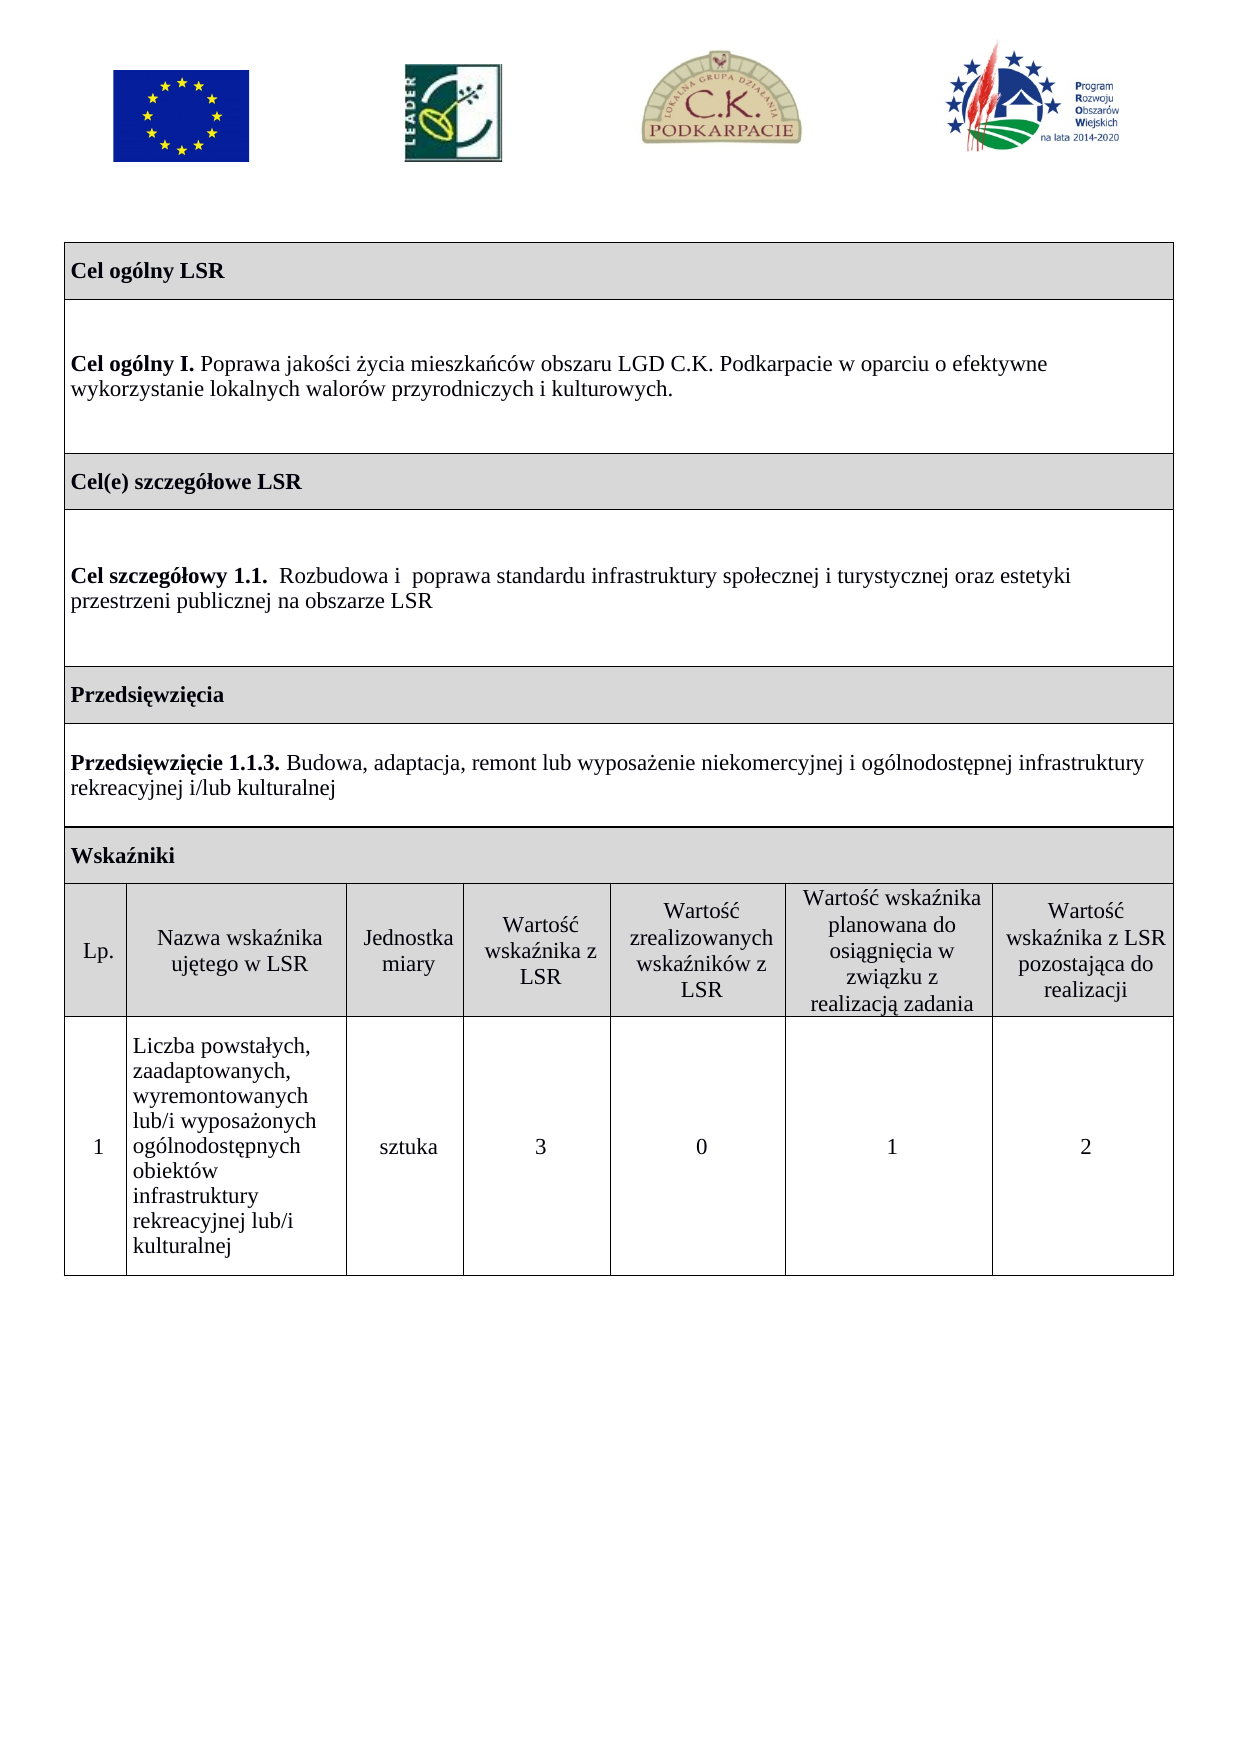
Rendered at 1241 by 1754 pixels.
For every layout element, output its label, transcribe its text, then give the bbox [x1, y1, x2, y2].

picture [113, 70, 250, 162]
picture [937, 33, 1133, 162]
picture [621, 30, 814, 162]
table_cell Przedsięwzięcia [65, 667, 1173, 723]
table_cell 1 [65, 1017, 126, 1275]
table_cell Wartość zrealizowanych wskaźników z LSR [611, 884, 785, 1016]
table_cell 3 [464, 1017, 610, 1275]
table_cell Przedsięwzięcie 1.1.3. Budowa, adaptacja, remont lub wyposażenie niekomercyjnej i ogólnodostępnej infrastruktury rekreacyjnej i/lub kulturalnej [65, 724, 1173, 826]
table_cell Cel(e) szczegółowe LSR [65, 454, 1173, 509]
table_cell Nazwa wskaźnika ujętego w LSR [127, 884, 346, 1016]
table_cell Jednostka miary [347, 884, 463, 1016]
table_cell Wartość wskaźnika z LSR pozostająca do realizacji [993, 884, 1173, 1016]
table_cell Wartość wskaźnika planowana do osiągnięcia w związku z realizacją zadania [786, 884, 992, 1016]
table_cell Wskaźniki [65, 828, 1173, 883]
table_cell Cel ogólny I. Poprawa jakości życia mieszkańców obszaru LGD C.K. Podkarpacie w oparciu o efektywne wykorzystanie lokalnych walorów przyrodniczych i kulturowych. [65, 300, 1173, 452]
table_cell 0 [611, 1017, 785, 1275]
table_cell Liczba powstałych, zaadaptowanych, wyremontowanych lub/i wyposażonych ogólnodostępnych obiektów infrastruktury rekreacyjnej lub/i kulturalnej [127, 1017, 346, 1275]
table_cell 1 [786, 1017, 992, 1275]
table_cell sztuka [347, 1017, 463, 1275]
table_cell Wartość wskaźnika z LSR [464, 884, 610, 1016]
picture [404, 64, 503, 162]
table_cell Cel szczegółowy 1.1. Rozbudowa i poprawa standardu infrastruktury społecznej i turystycznej oraz estetyki przestrzeni publicznej na obszarze LSR [65, 510, 1173, 666]
table_cell Lp. [65, 884, 126, 1016]
table_cell 2 [993, 1017, 1173, 1275]
table_header Cel ogólny LSR [65, 243, 1173, 299]
